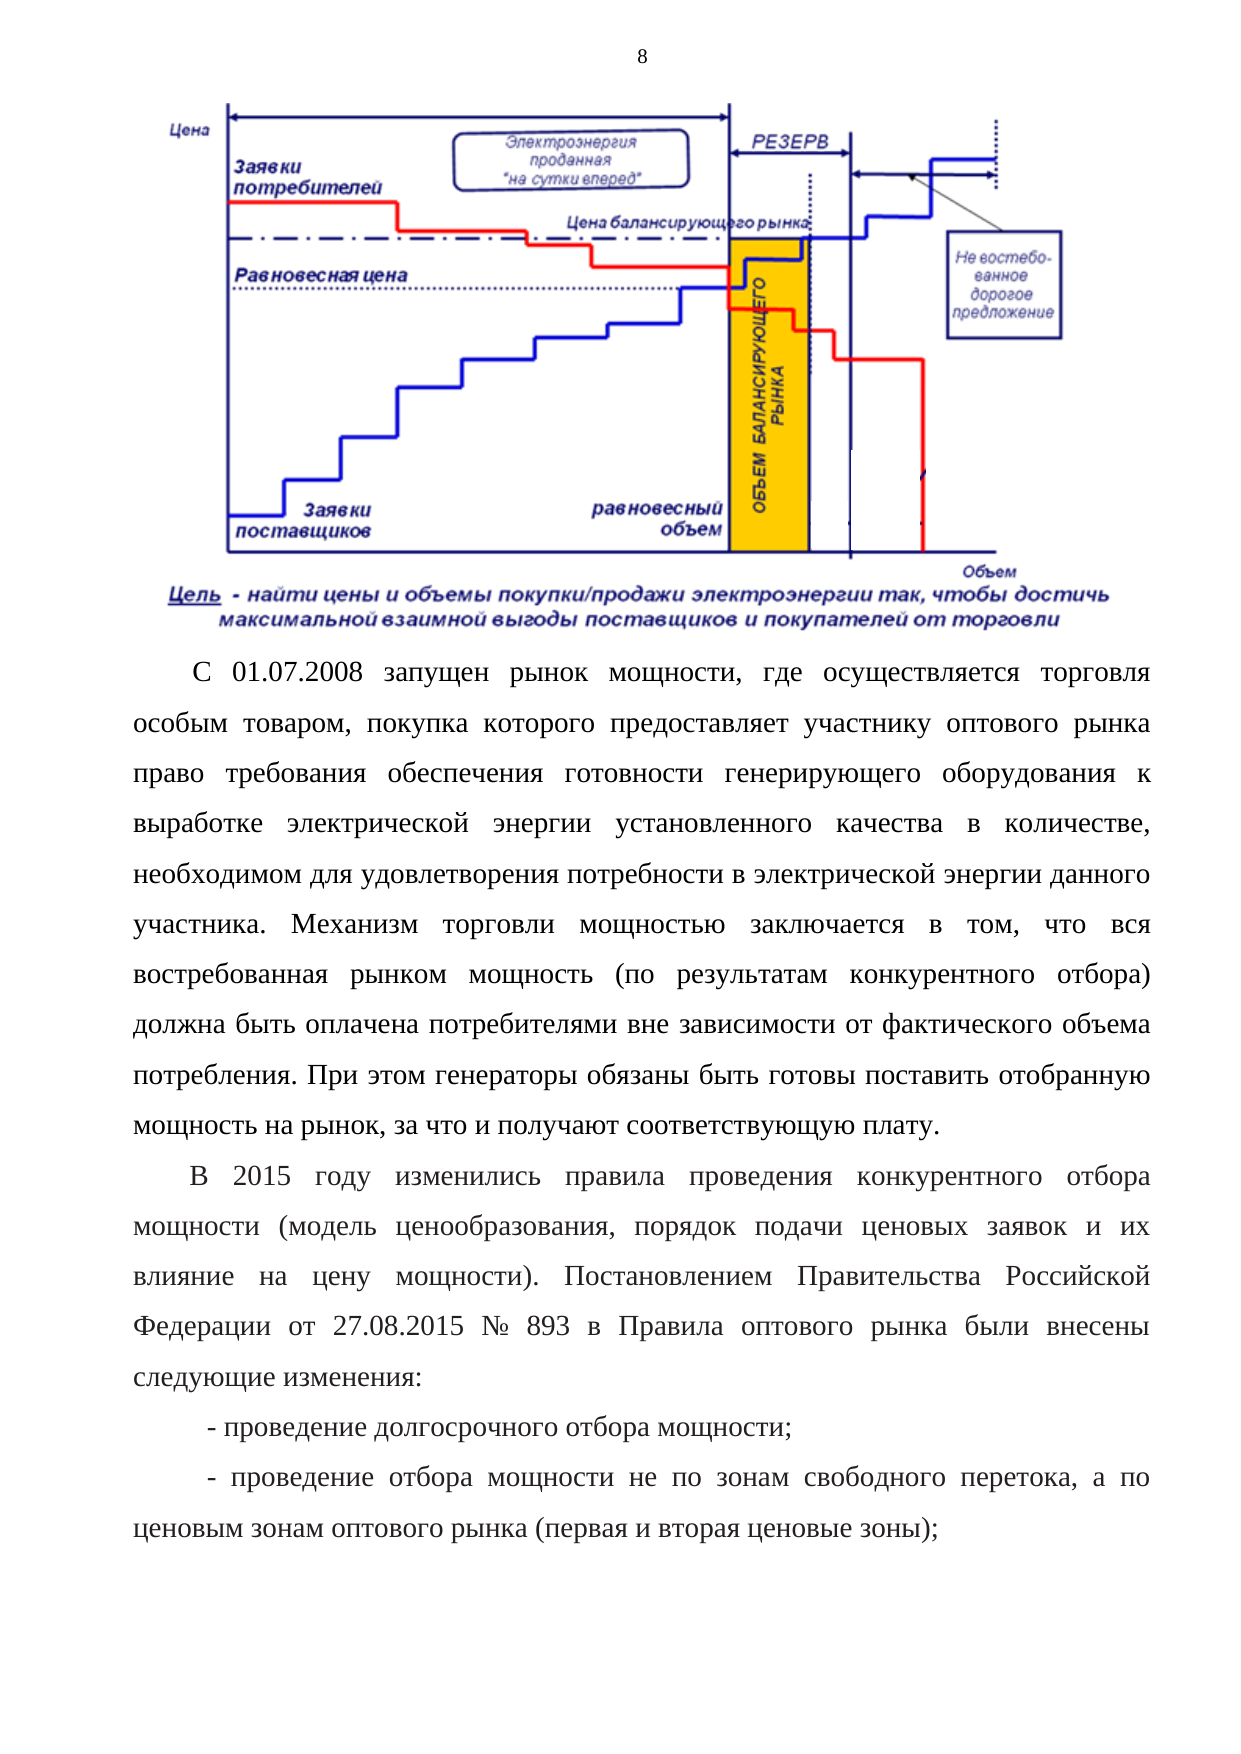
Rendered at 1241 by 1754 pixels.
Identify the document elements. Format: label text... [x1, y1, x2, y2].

text - проведение отбора мощности не по зонам свободного перетока, а по ценовым зонам оптового рынка (первая и вторая ценовые зоны); [133, 1459, 1152, 1543]
text В 2015 году изменились правила проведения конкурентного отбора мощности (модель ценообразования, порядок подачи ценовых заявок и их влияние на цену мощности). Постановлением Правительства Российской Федерации от 27.08.2015 № 893 в Правила оптового рынка были внесены следующие изменения: [133, 1158, 1152, 1392]
text - проведение долгосрочного отбора мощности; [133, 1409, 1152, 1443]
picture [154, 103, 1131, 640]
text С 01.07.2008 запущен рынок мощности, где осуществляется торговля особым товаром, покупка которого предоставляет участнику оптового рынка право требования обеспечения готовности генерирующего оборудования к выработке электрической энергии установленного качества в количестве, необходимом для удовлетворения потребности в электрической энергии данного участника. Механизм торговли мощностью заключается в том, что вся востребованная рынком мощность (по результатам конкурентного отбора) должна быть оплачена потребителями вне зависимости от фактического объема потребления. При этом генераторы обязаны быть готовы поставить отобранную мощность на рынок, за что и получают соответствующую плату. [133, 654, 1152, 1141]
